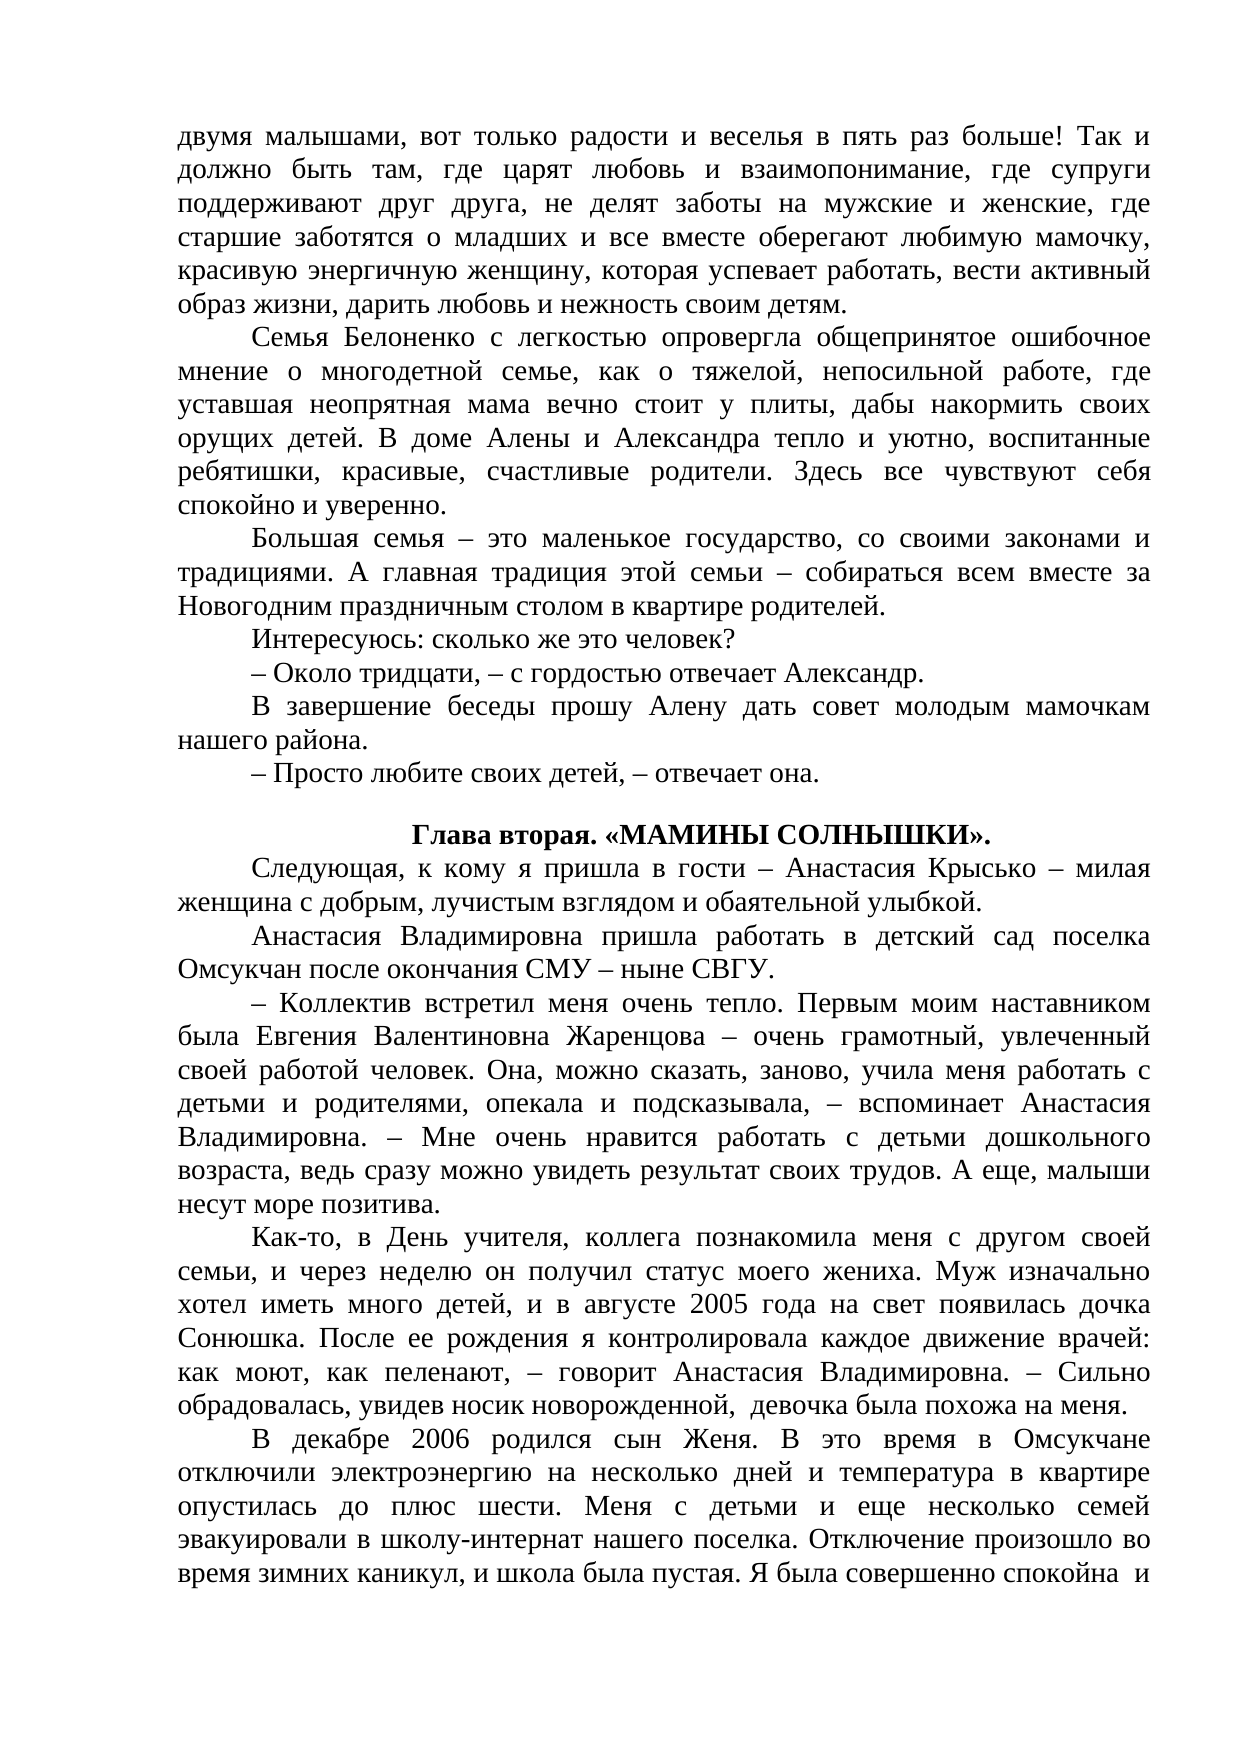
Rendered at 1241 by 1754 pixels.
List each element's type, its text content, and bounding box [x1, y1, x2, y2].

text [177, 118, 1152, 319]
text Как-то, в День учителя, коллега познакомила меня с другом своей семьи, и через неделю он получил статус моего жениха. Муж изначально хотел иметь много детей, и в августе 2005 года на свет появилась дочка Сонюшка. После ее рождения я контролировала каждое движение врачей: как моют, как пеленают, – говорит Анастасия Владимировна. – Сильно обрадовалась, увидев носик новорожденной, девочка была похожа на меня. [177, 1219, 1152, 1421]
text Большая семья – это маленькое государство, со своими законами и традициями. А главная традиция этой семьи – собираться всем вместе за Новогодним праздничным столом в квартире родителей. [177, 521, 1152, 621]
text Следующая, к кому я пришла в гости – Анастасия Крысько – милая женщина с добрым, лучистым взглядом и обаятельной улыбкой. [177, 851, 1152, 918]
text Интересуюсь: сколько же это человек? [177, 621, 1152, 655]
text – Около тридцати, – с гордостью отвечает Александр. [177, 655, 1152, 688]
text – Коллектив встретил меня очень тепло. Первым моим наставником была Евгения Валентиновна Жаренцова – очень грамотный, увлеченный своей работой человек. Она, можно сказать, заново, учила меня работать с детьми и родителями, опекала и подсказывала, – вспоминает Анастасия Владимировна. – Мне очень нравится работать с детьми дошкольного возраста, ведь сразу можно увидеть результат своих трудов. А еще, малыши несут море позитива. [177, 985, 1152, 1219]
text Семья Белоненко с легкостью опровергла общепринятое ошибочное мнение о многодетной семье, как о тяжелой, непосильной работе, где уставшая неопрятная мама вечно стоит у плиты, дабы накормить своих орущих детей. В доме Алены и Александра тепло и уютно, воспитанные ребятишки, красивые, счастливые родители. Здесь все чувствуют себя спокойно и уверенно. [177, 319, 1152, 521]
text Глава вторая. «МАМИНЫ СОЛНЫШКИ». [177, 817, 1152, 851]
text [177, 1421, 1152, 1588]
text Анастасия Владимировна пришла работать в детский сад поселка Омсукчан после окончания СМУ – ныне СВГУ. [177, 918, 1152, 985]
text В завершение беседы прошу Алену дать совет молодым мамочкам нашего района. [177, 688, 1152, 755]
text – Просто любите своих детей, – отвечает она. [177, 755, 1152, 789]
